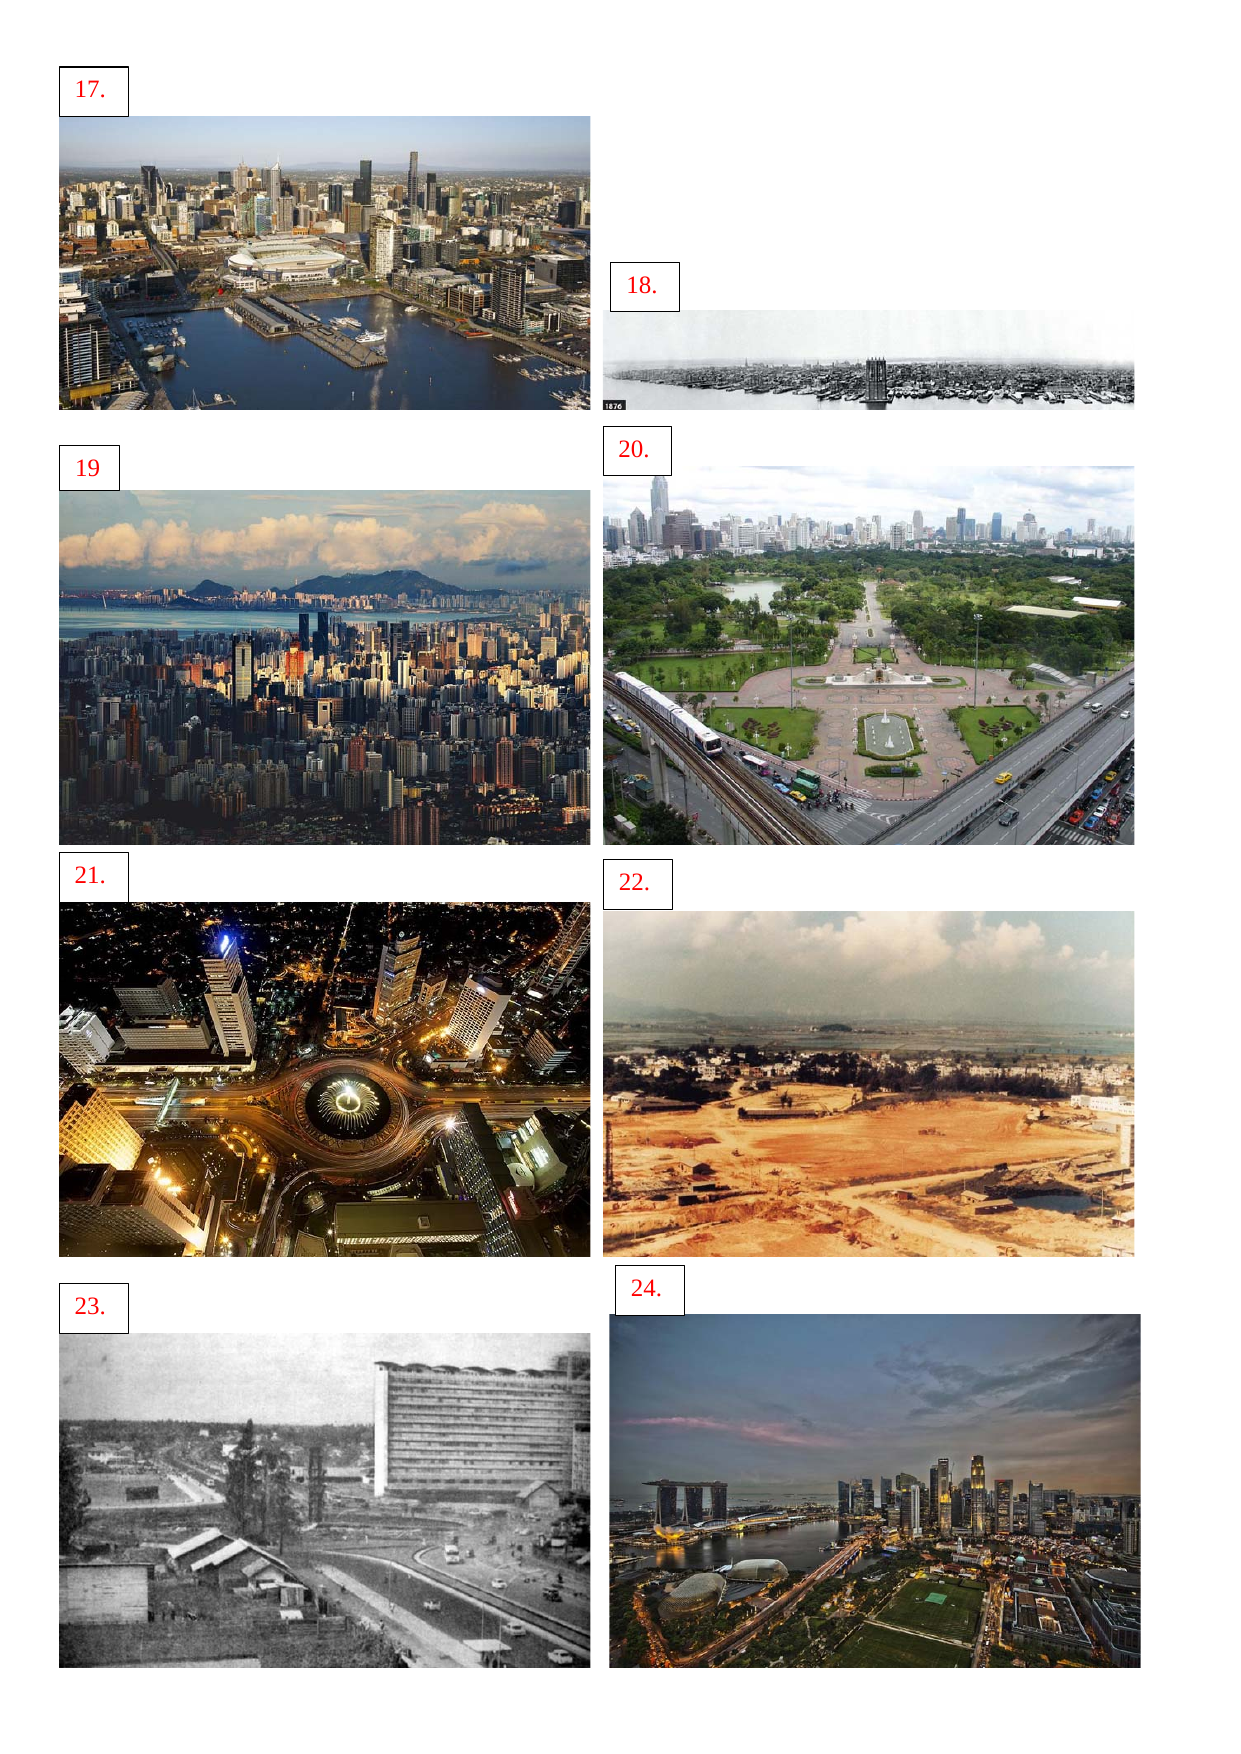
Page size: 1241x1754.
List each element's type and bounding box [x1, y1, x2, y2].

picture [59, 116, 591, 410]
picture [603, 911, 1135, 1257]
picture [59, 902, 591, 1257]
picture [609, 1314, 1141, 1668]
picture [59, 1333, 591, 1668]
picture [602, 310, 1135, 410]
picture [603, 466, 1135, 845]
picture [59, 490, 591, 845]
